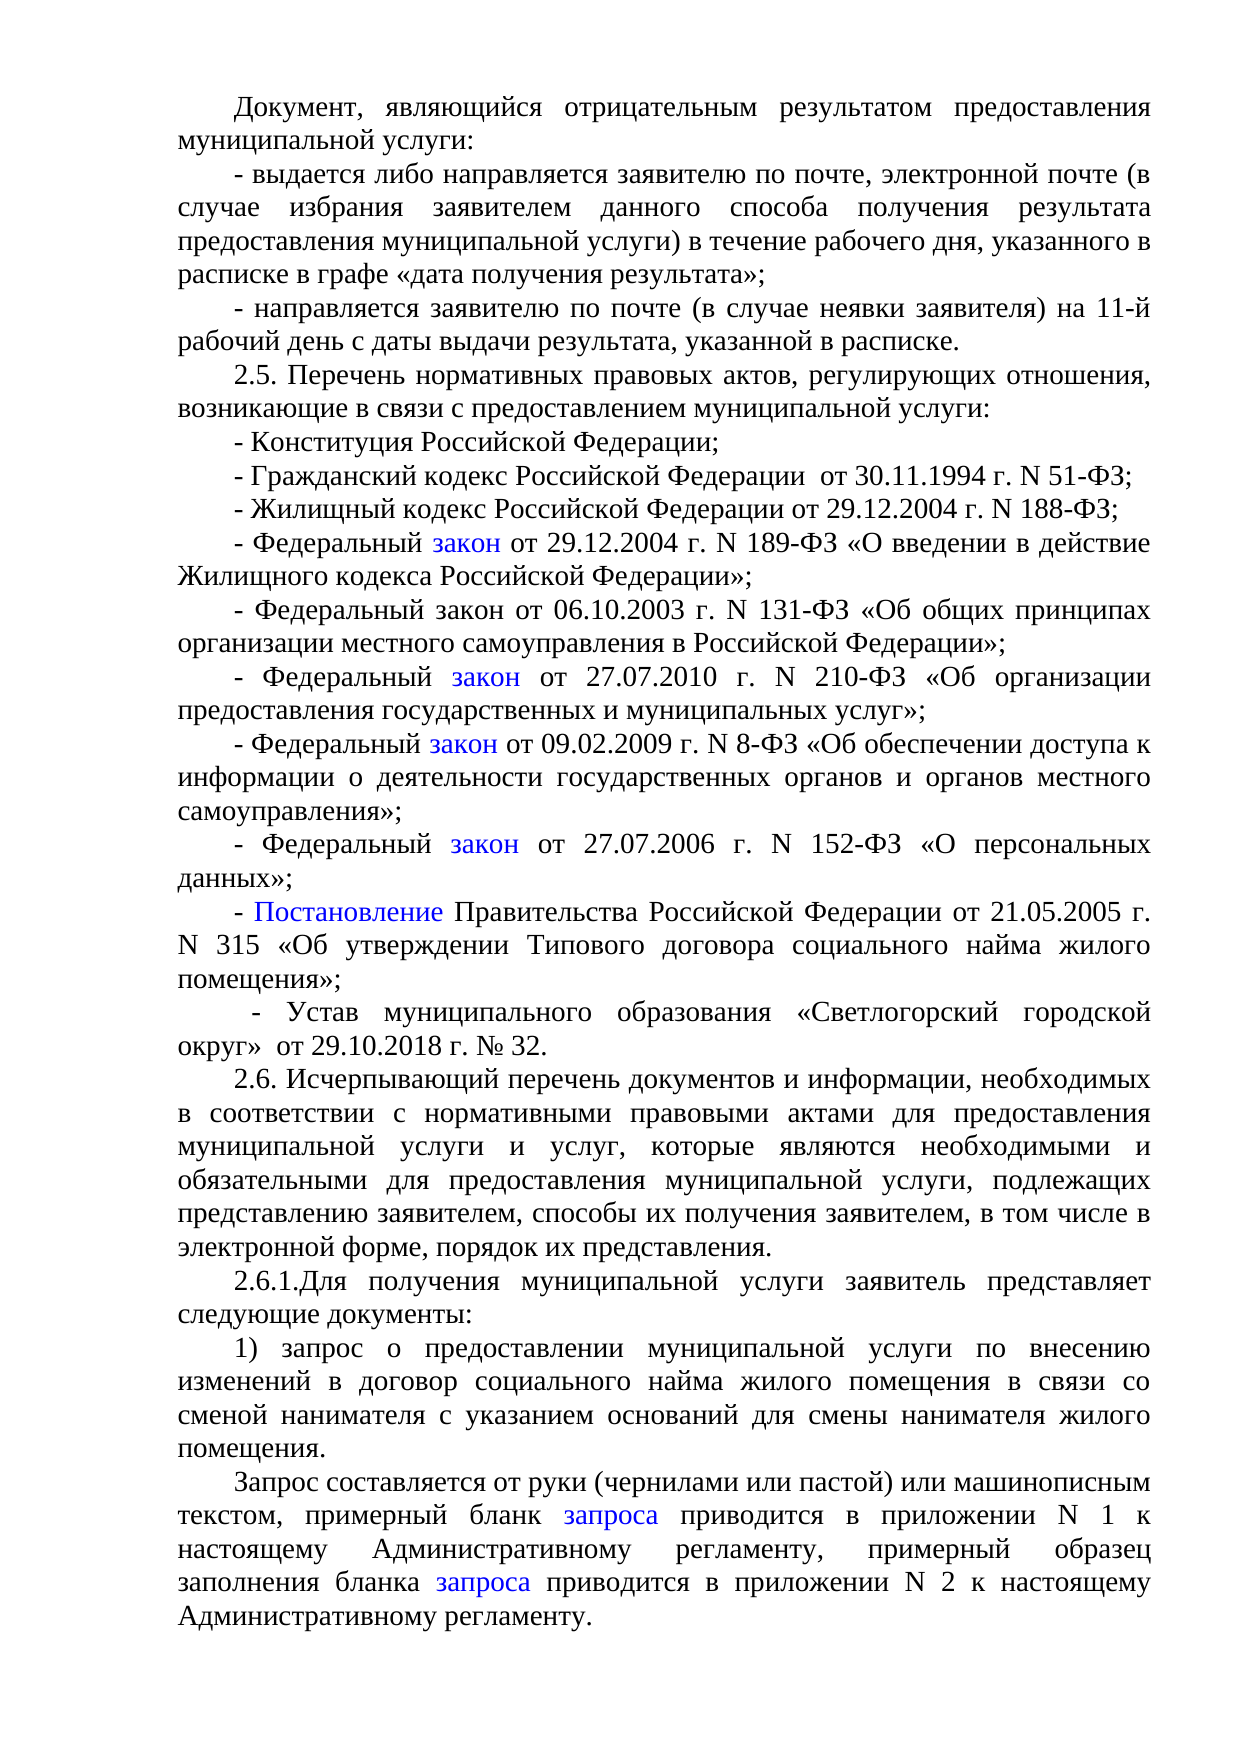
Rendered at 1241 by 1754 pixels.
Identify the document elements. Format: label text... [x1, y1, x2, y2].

text - Федеральный закон от 27.07.2010 г. N 210-ФЗ «Об организации предоставления государственных и муниципальных услуг»; [177, 659, 1152, 726]
text - выдается либо направляется заявителю по почте, электронной почте (в случае избрания заявителем данного способа получения результата предоставления муниципальной услуги) в течение рабочего дня, указанного в расписке в графе «дата получения результата»; [177, 156, 1152, 290]
text - Федеральный закон от 06.10.2003 г. N 131-ФЗ «Об общих принципах организации местного самоуправления в Российской Федерации»; [177, 592, 1152, 659]
text - Конституция Российской Федерации; [177, 424, 1152, 458]
text 2.5. Перечень нормативных правовых актов, регулирующих отношения, возникающие в связи с предоставлением муниципальной услуги: [177, 357, 1152, 424]
text Запрос составляется от руки (чернилами или пастой) или машинописным текстом, примерный бланк запроса приводится в приложении N 1 к настоящему Административному регламенту, примерный образец заполнения бланка запроса приводится в приложении N 2 к настоящему Административному регламенту. [177, 1464, 1152, 1632]
text 1) запрос о предоставлении муниципальной услуги по внесению изменений в договор социального найма жилого помещения в связи со сменой нанимателя с указанием оснований для смены нанимателя жилого помещения. [177, 1330, 1152, 1464]
text - Устав муниципального образования «Светлогорский городской округ» от 29.10.2018 г. № 32. [177, 994, 1152, 1061]
text - Федеральный закон от 27.07.2006 г. N 152-ФЗ «О персональных данных»; [177, 827, 1152, 894]
text Документ, являющийся отрицательным результатом предоставления муниципальной услуги: [177, 89, 1152, 156]
text 2.6. Исчерпывающий перечень документов и информации, необходимых в соответствии с нормативными правовыми актами для предоставления муниципальной услуги и услуг, которые являются необходимыми и обязательными для предоставления муниципальной услуги, подлежащих представлению заявителем, способы их получения заявителем, в том числе в электронной форме, порядок их представления. [177, 1061, 1152, 1263]
text - направляется заявителю по почте (в случае неявки заявителя) на 11-й рабочий день с даты выдачи результата, указанной в расписке. [177, 290, 1152, 357]
text - Федеральный закон от 09.02.2009 г. N 8-ФЗ «Об обеспечении доступа к информации о деятельности государственных органов и органов местного самоуправления»; [177, 726, 1152, 827]
text - Федеральный закон от 29.12.2004 г. N 189-ФЗ «О введении в действие Жилищного кодекса Российской Федерации»; [177, 525, 1152, 592]
text - Жилищный кодекс Российской Федерации от 29.12.2004 г. N 188-ФЗ; [177, 491, 1152, 525]
text - Постановление Правительства Российской Федерации от 21.05.2005 г. N 315 «Об утверждении Типового договора социального найма жилого помещения»; [177, 894, 1152, 994]
text - Гражданский кодекс Российской Федерации от 30.11.1994 г. N 51-ФЗ; [177, 458, 1152, 491]
text 2.6.1.Для получения муниципальной услуги заявитель представляет следующие документы: [177, 1263, 1152, 1330]
